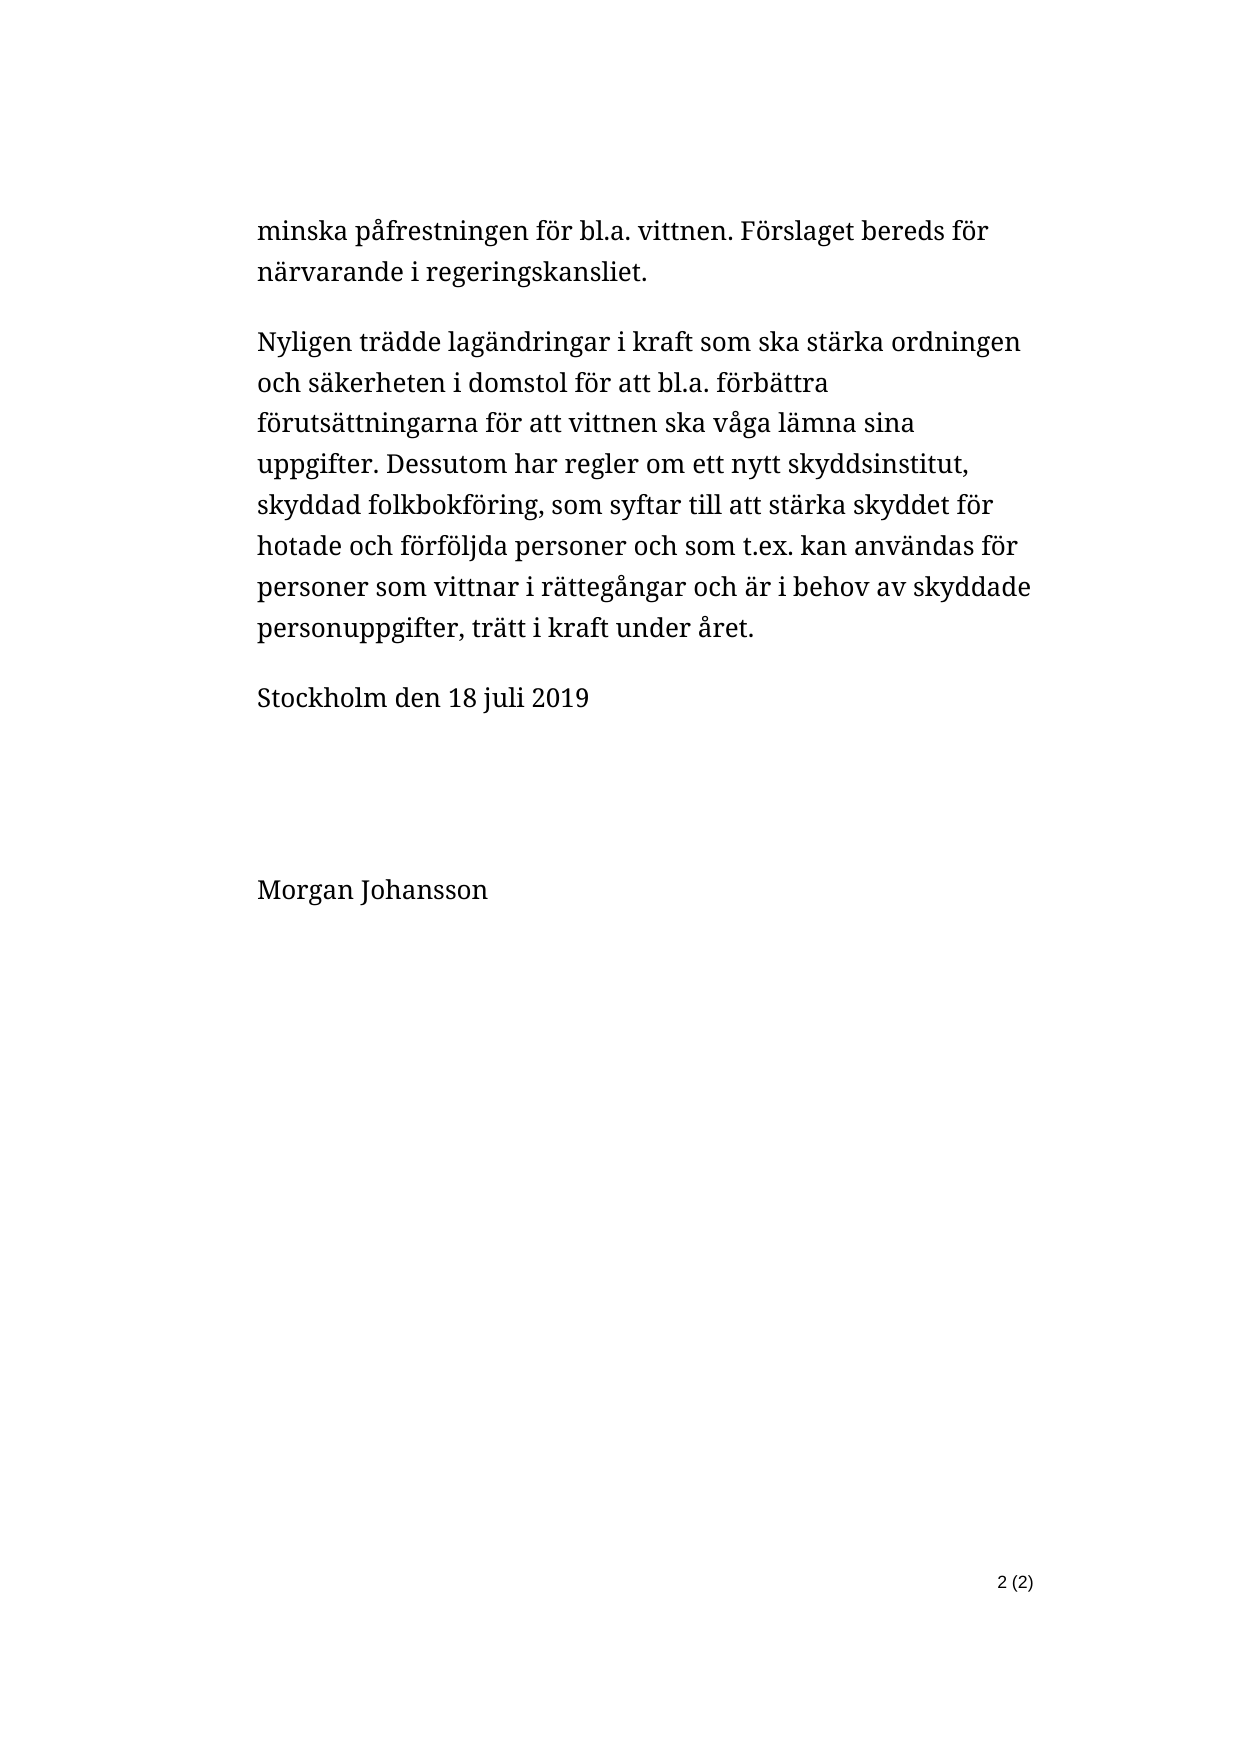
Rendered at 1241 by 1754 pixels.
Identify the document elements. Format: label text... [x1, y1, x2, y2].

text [257, 213, 1033, 289]
text Morgan Johansson [257, 872, 1033, 907]
text Stockholm den [257, 679, 1033, 715]
text Nyligen trädde lagändringar i kraft som ska stärka ordningen och säkerheten i domstol för att bl.a. förbättra förutsättningarna för att vittnen ska våga lämna sina uppgifter. Dessutom har regler om ett nytt skyddsinstitut, skyddad folkbokföring, som syftar till att stärka skyddet för hotade och förföljda personer och som t.ex. kan användas för personer som vittnar i rättegångar och är i behov av skyddade personuppgifter, trätt i kraft under året. [257, 323, 1033, 645]
